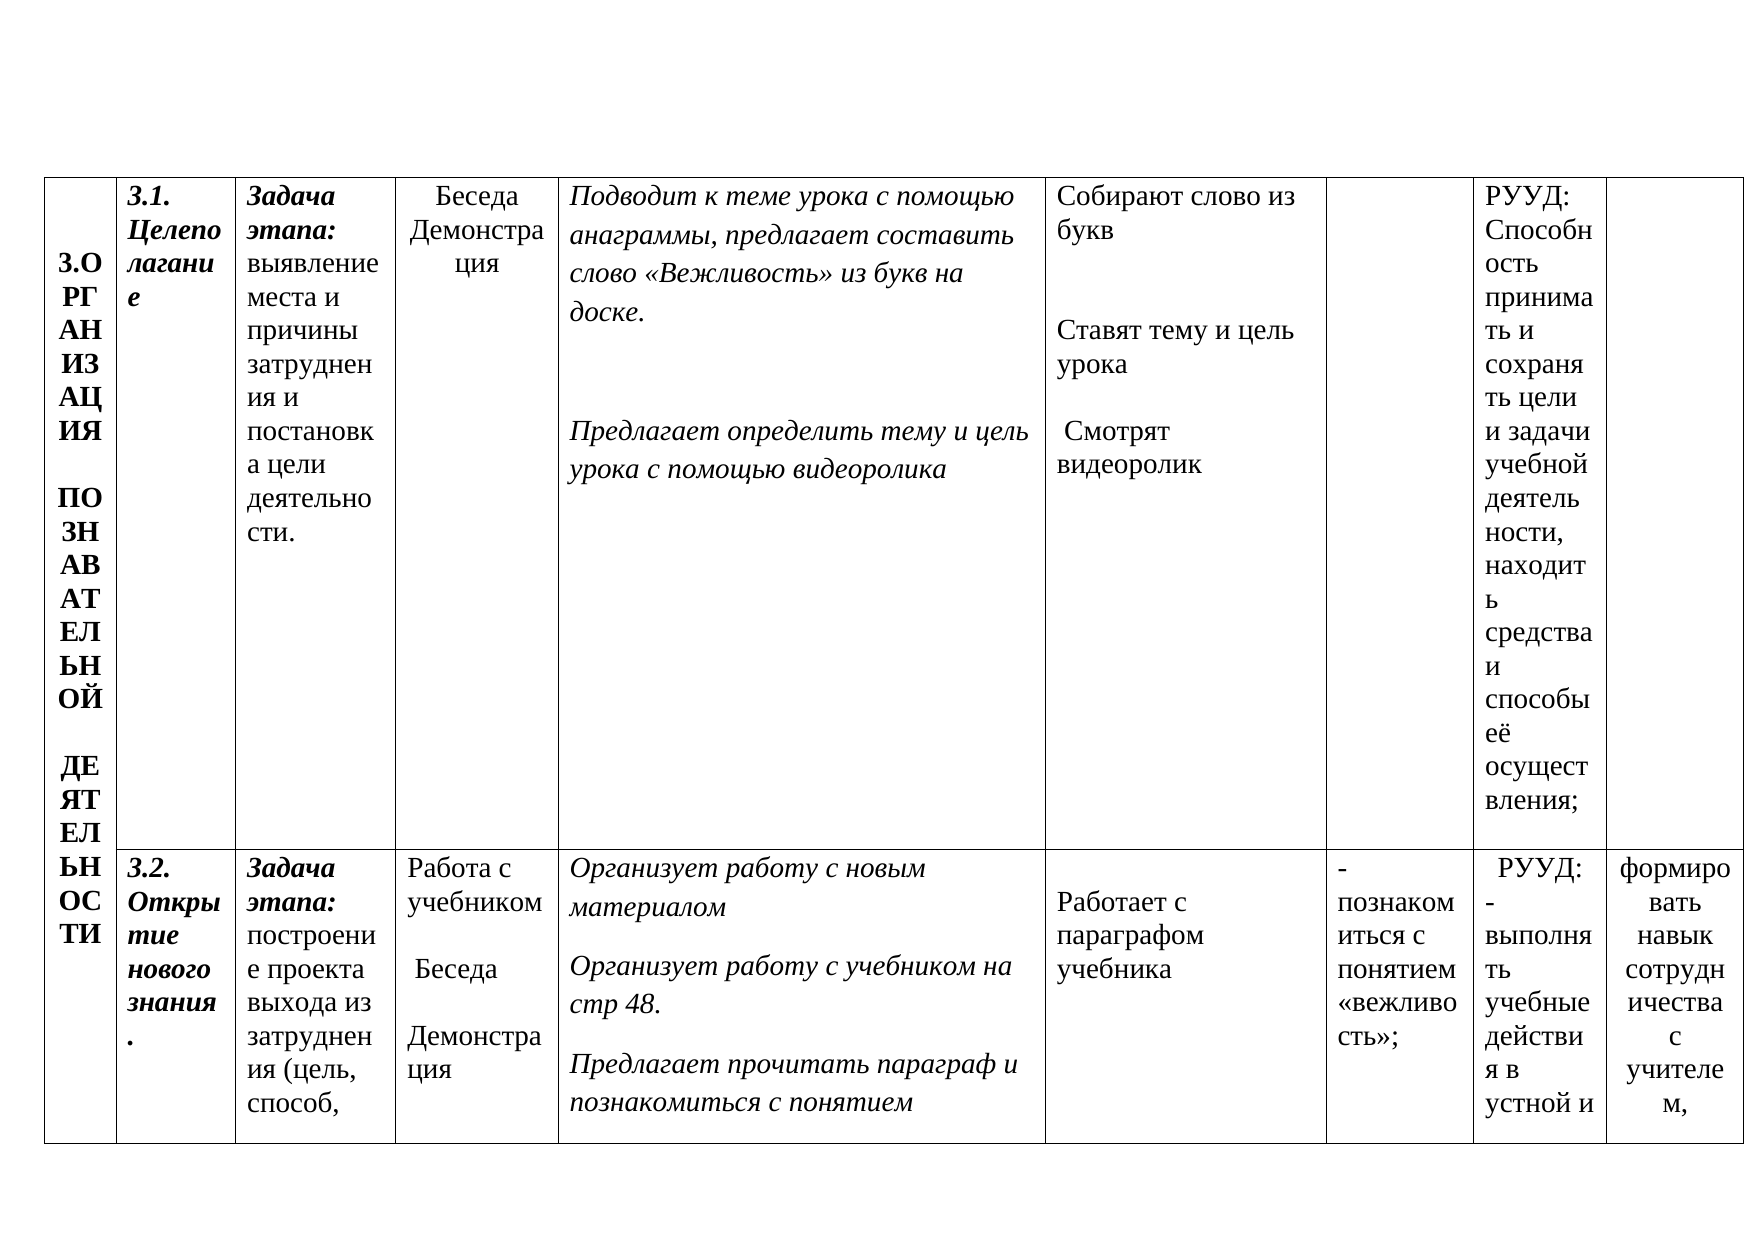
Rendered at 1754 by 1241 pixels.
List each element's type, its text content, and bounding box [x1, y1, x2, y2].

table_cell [236, 850, 395, 1143]
table_cell 3.1. Целеполагание [117, 178, 235, 849]
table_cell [396, 850, 558, 1143]
table_cell Собирают слово из букв Ставят тему и цель урока Смотрят видеоролик [1046, 178, 1326, 849]
table_cell 3.ОРГАНИЗАЦИЯ ПОЗНАВАТЕЛЬНОЙ ДЕЯТЕЛЬНОСТИ [45, 178, 116, 1143]
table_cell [1474, 850, 1606, 1143]
table_cell Подводит к теме урока с помощью анаграммы, предлагает составить слово «Вежливость» из букв на доске. Предлагает определить тему и цель урока с помощью видеоролика [559, 178, 1045, 849]
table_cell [1607, 850, 1743, 1143]
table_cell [1327, 850, 1473, 1143]
table_cell [1607, 178, 1743, 849]
table_cell Задача этапа: выявление места и причины затруднения и постановка цели деятельности. [236, 178, 395, 849]
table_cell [1046, 850, 1326, 1143]
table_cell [559, 850, 1045, 1143]
table_cell [1327, 178, 1473, 849]
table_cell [117, 850, 235, 1143]
table_cell РУУД: Способность принимать и сохранять цели и задачи учебной деятельности, находить средства и способы её осуществления; [1474, 178, 1606, 849]
table_cell Беседа Демонстрация [396, 178, 558, 849]
